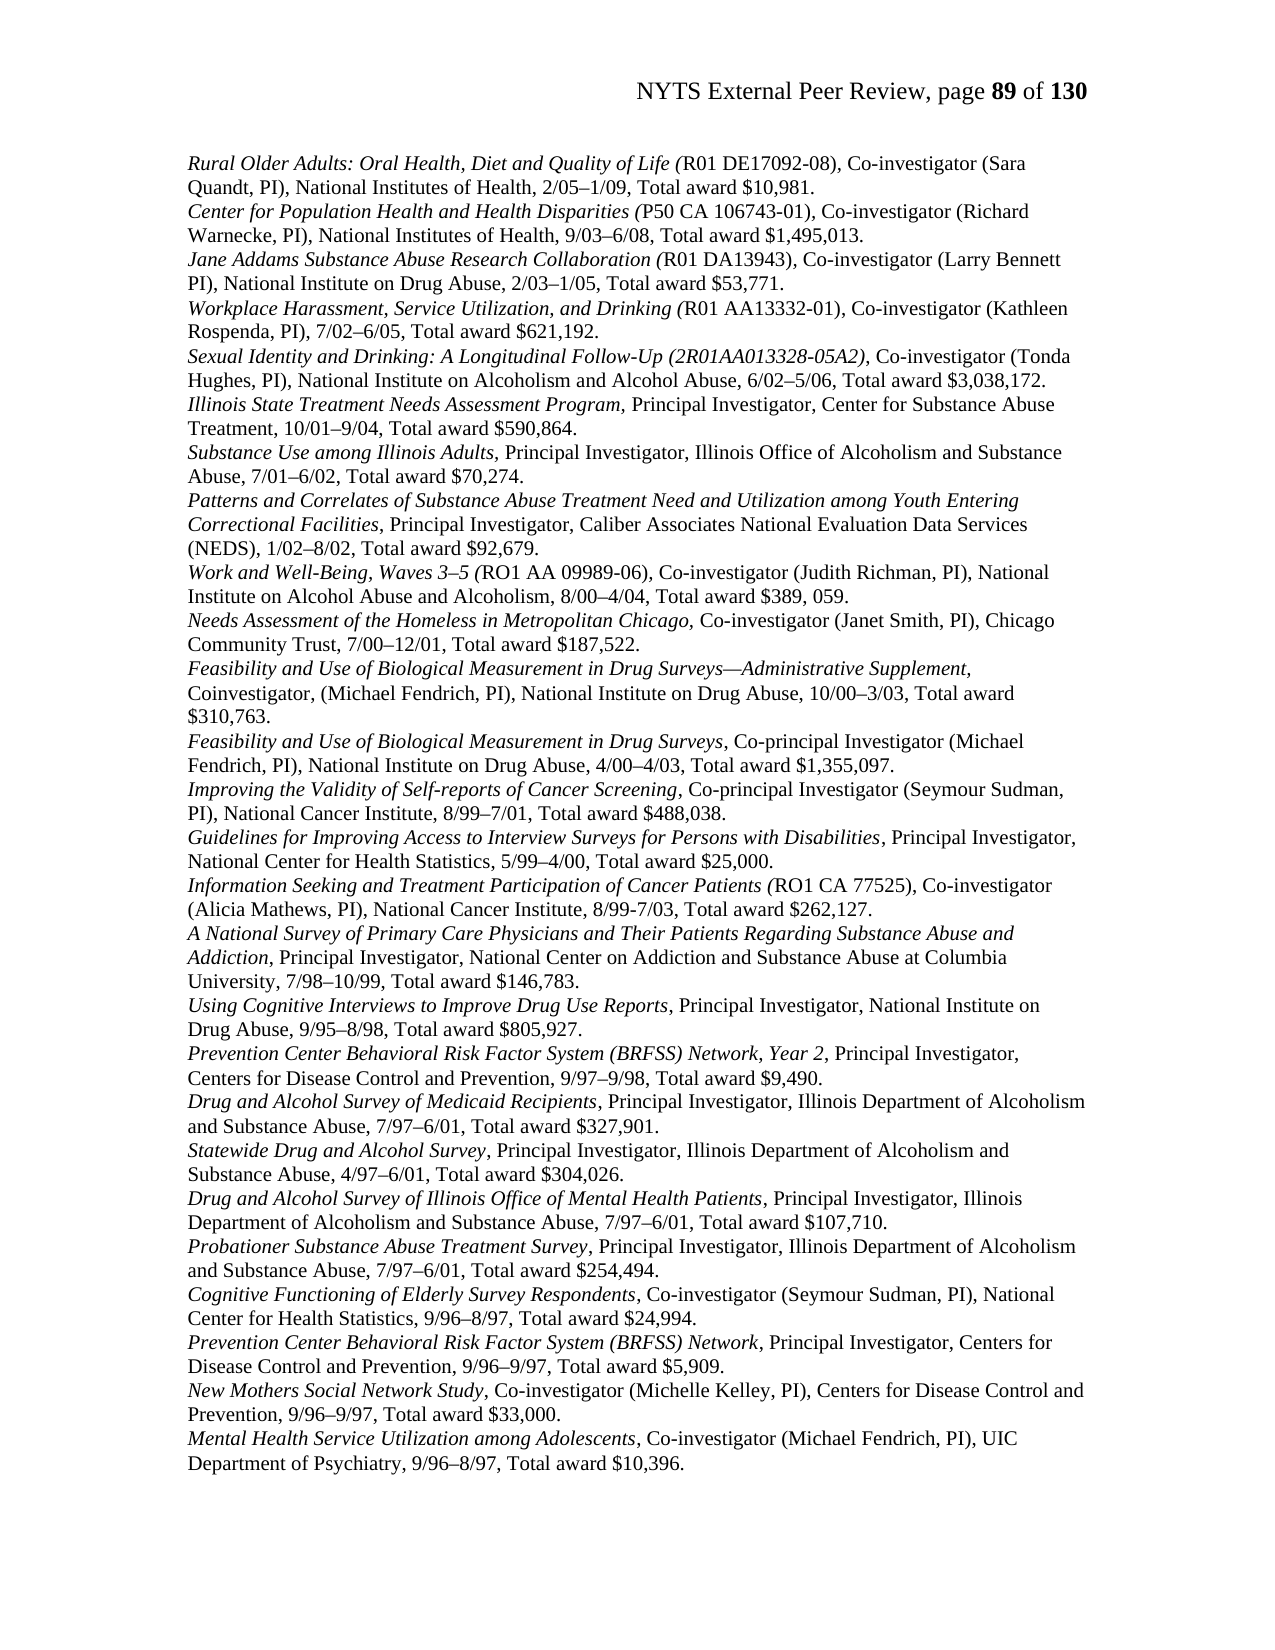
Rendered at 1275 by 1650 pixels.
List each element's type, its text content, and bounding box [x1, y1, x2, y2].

text Feasibility and Use of Biological Measurement in Drug Surveys, Co-principal Investigator (Michael Fendrich, PI), National Institute on Drug Abuse, 4/00–4/03, Total award $1,355,097. [187, 728, 1087, 777]
text Mental Health Service Utilization among Adolescents, Co-investigator (Michael Fendrich, PI), UIC Department of Psychiatry, 9/96–8/97, Total award $10,396. [187, 1426, 1087, 1474]
text Center for Population Health and Health Disparities (P50 CA 106743-01), Co-investigator (Richard Warnecke, PI), National Institutes of Health, 9/03–6/08, Total award $1,495,013. [187, 199, 1087, 247]
text Probationer Substance Abuse Treatment Survey, Principal Investigator, Illinois Department of Alcoholism and Substance Abuse, 7/97–6/01, Total award $254,494. [187, 1234, 1087, 1282]
text Patterns and Correlates of Substance Abuse Treatment Need and Utilization among Youth Entering Correctional Facilities, Principal Investigator, Caliber Associates National Evaluation Data Services (NEDS), 1/02–8/02, Total award $92,679. [187, 488, 1087, 560]
text Needs Assessment of the Homeless in Metropolitan Chicago, Co-investigator (Janet Smith, PI), Chicago Community Trust, 7/00–12/01, Total award $187,522. [187, 608, 1087, 656]
text Work and Well-Being, Waves 3–5 (RO1 AA 09989-06), Co-investigator (Judith Richman, PI), National Institute on Alcohol Abuse and Alcoholism, 8/00–4/04, Total award $389, 059. [187, 560, 1087, 608]
text Jane Addams Substance Abuse Research Collaboration (R01 DA13943), Co-investigator (Larry Bennett PI), National Institute on Drug Abuse, 2/03–1/05, Total award $53,771. [187, 247, 1087, 295]
text A National Survey of Primary Care Physicians and Their Patients Regarding Substance Abuse and Addiction, Principal Investigator, National Center on Addiction and Substance Abuse at Columbia University, 7/98–10/99, Total award $146,783. [187, 921, 1087, 993]
text Improving the Validity of Self-reports of Cancer Screening, Co-principal Investigator (Seymour Sudman, PI), National Cancer Institute, 8/99–7/01, Total award $488,038. [187, 777, 1087, 825]
text Workplace Harassment, Service Utilization, and Drinking (R01 AA13332-01), Co-investigator (Kathleen Rospenda, PI), 7/02–6/05, Total award $621,192. [187, 295, 1087, 343]
text New Mothers Social Network Study, Co-investigator (Michelle Kelley, PI), Centers for Disease Control and Prevention, 9/96–9/97, Total award $33,000. [187, 1378, 1087, 1426]
text Drug and Alcohol Survey of Medicaid Recipients, Principal Investigator, Illinois Department of Alcoholism and Substance Abuse, 7/97–6/01, Total award $327,901. [187, 1089, 1087, 1138]
text Statewide Drug and Alcohol Survey, Principal Investigator, Illinois Department of Alcoholism and Substance Abuse, 4/97–6/01, Total award $304,026. [187, 1138, 1087, 1186]
text Prevention Center Behavioral Risk Factor System (BRFSS) Network, Principal Investigator, Centers for Disease Control and Prevention, 9/96–9/97, Total award $5,909. [187, 1330, 1087, 1378]
text Drug and Alcohol Survey of Illinois Office of Mental Health Patients, Principal Investigator, Illinois Department of Alcoholism and Substance Abuse, 7/97–6/01, Total award $107,710. [187, 1186, 1087, 1234]
text Feasibility and Use of Biological Measurement in Drug Surveys—Administrative Supplement, Coinvestigator, (Michael Fendrich, PI), National Institute on Drug Abuse, 10/00–3/03, Total award $310,763. [187, 656, 1087, 728]
text Illinois State Treatment Needs Assessment Program, Principal Investigator, Center for Substance Abuse Treatment, 10/01–9/04, Total award $590,864. [187, 392, 1087, 440]
text Prevention Center Behavioral Risk Factor System (BRFSS) Network, Year 2, Principal Investigator, Centers for Disease Control and Prevention, 9/97–9/98, Total award $9,490. [187, 1041, 1087, 1089]
text Substance Use among Illinois Adults, Principal Investigator, Illinois Office of Alcoholism and Substance Abuse, 7/01–6/02, Total award $70,274. [187, 440, 1087, 488]
text Cognitive Functioning of Elderly Survey Respondents, Co-investigator (Seymour Sudman, PI), National Center for Health Statistics, 9/96–8/97, Total award $24,994. [187, 1282, 1087, 1330]
text Information Seeking and Treatment Participation of Cancer Patients (RO1 CA 77525), Co-investigator (Alicia Mathews, PI), National Cancer Institute, 8/99-7/03, Total award $262,127. [187, 873, 1087, 921]
text Guidelines for Improving Access to Interview Surveys for Persons with Disabilities, Principal Investigator, National Center for Health Statistics, 5/99–4/00, Total award $25,000. [187, 825, 1087, 873]
text Using Cognitive Interviews to Improve Drug Use Reports, Principal Investigator, National Institute on Drug Abuse, 9/95–8/98, Total award $805,927. [187, 993, 1087, 1041]
text Sexual Identity and Drinking: A Longitudinal Follow-Up (2R01AA013328-05A2), Co-investigator (Tonda Hughes, PI), National Institute on Alcoholism and Alcohol Abuse, 6/02–5/06, Total award $3,038,172. [187, 343, 1087, 392]
text Rural Older Adults: Oral Health, Diet and Quality of Life (R01 DE17092-08), Co-investigator (Sara Quandt, PI), National Institutes of Health, 2/05–1/09, Total award $10,981. [187, 151, 1087, 199]
